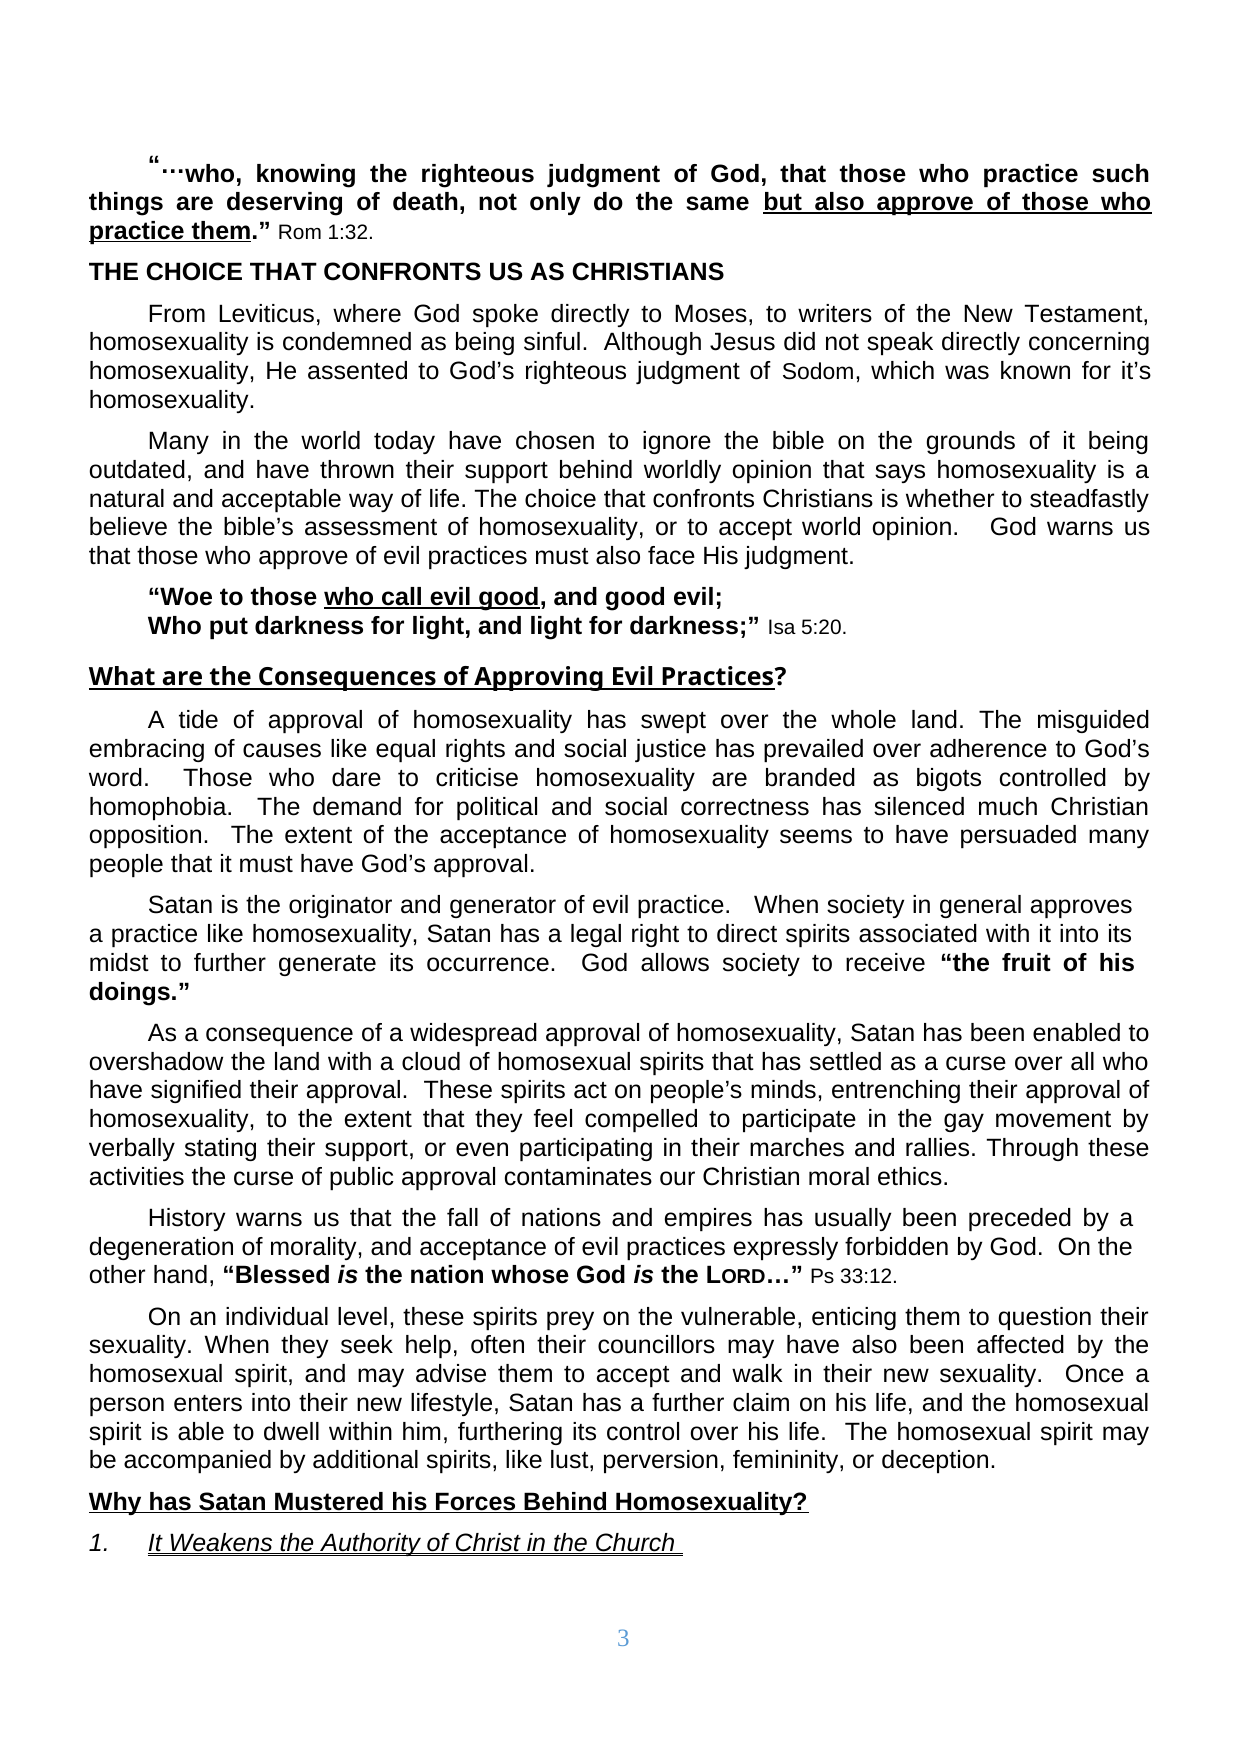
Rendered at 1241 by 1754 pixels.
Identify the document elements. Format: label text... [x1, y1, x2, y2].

text “…who, knowing the righteous judgment of God, that those who practice such things are deserving of death, not only do the same but also approve of those who practice them.” Rom 1:32. [89, 150, 1152, 245]
text From Leviticus, where God spoke directly to Moses, to writers of the New Testament, homosexuality is condemned as being sinful. Although Jesus did not speak directly concerning homosexuality, He assented to God’s righteous judgment of Sodom, which was known for it’s homosexuality. [89, 298, 1152, 413]
text As a consequence of a widespread approval of homosexuality, Satan has been enabled to overshadow the land with a cloud of homosexual spirits that has settled as a curse over all who have signified their approval. These spirits act on people’s minds, entrenching their approval of homosexuality, to the extent that they feel compelled to participate in the gay movement by verbally stating their support, or even participating in their marches and rallies. Through these activities the curse of public approval contaminates our Christian moral ethics. [89, 1018, 1152, 1191]
text History warns us that the fall of nations and empires has usually been preceded by a degeneration of morality, and acceptance of evil practices expressly forbidden by God. On the other hand, “Blessed is the nation whose God is the Lord…” Ps 33:12. [89, 1203, 1135, 1289]
text What are the Consequences of Approving Evil Practices? [89, 659, 1135, 693]
text “Woe to those who call evil good, and good evil; [89, 582, 1152, 611]
text Who put darkness for light, and light for darkness;” Isa 5:20. [89, 611, 1152, 640]
text Satan is the originator and generator of evil practice. When society in general approves a practice like homosexuality, Satan has a legal right to direct spirits associated with it into its midst to further generate its occurrence. God allows society to receive “the fruit of his doings.” [89, 891, 1135, 1006]
text On an individual level, these spirits prey on the vulnerable, enticing them to question their sexuality. When they seek help, often their councillors may have also been affected by the homosexual spirit, and may advise them to accept and walk in their new sexuality. Once a person enters into their new lifestyle, Satan has a further claim on his life, and the homosexual spirit is able to dwell within him, furthering its control over his life. The homosexual spirit may be accompanied by additional spirits, like lust, perversion, femininity, or deception. [89, 1302, 1152, 1474]
text A tide of approval of homosexuality has swept over the whole land. The misguided embracing of causes like equal rights and social justice has prevailed over adherence to God’s word. Those who dare to criticise homosexuality are branded as bigots controlled by homophobia. The demand for political and social correctness has silenced much Christian opposition. The extent of the acceptance of homosexuality seems to have persuaded many people that it must have God’s approval. [89, 706, 1152, 878]
text THE CHOICE THAT CONFRONTS US AS CHRISTIANS [89, 257, 1137, 286]
text Many in the world today have chosen to ignore the bible on the grounds of it being outdated, and have thrown their support behind worldly opinion that says homosexuality is a natural and acceptable way of life. The choice that confronts Christians is whether to steadfastly believe the bible’s assessment of homosexuality, or to accept world opinion. God warns us that those who approve of evil practices must also face His judgment. [89, 426, 1152, 570]
list It Weakens the Authority of Christ in the Church [89, 1528, 1152, 1557]
text Why has Satan Mustered his Forces Behind Homosexuality? [89, 1487, 1152, 1516]
